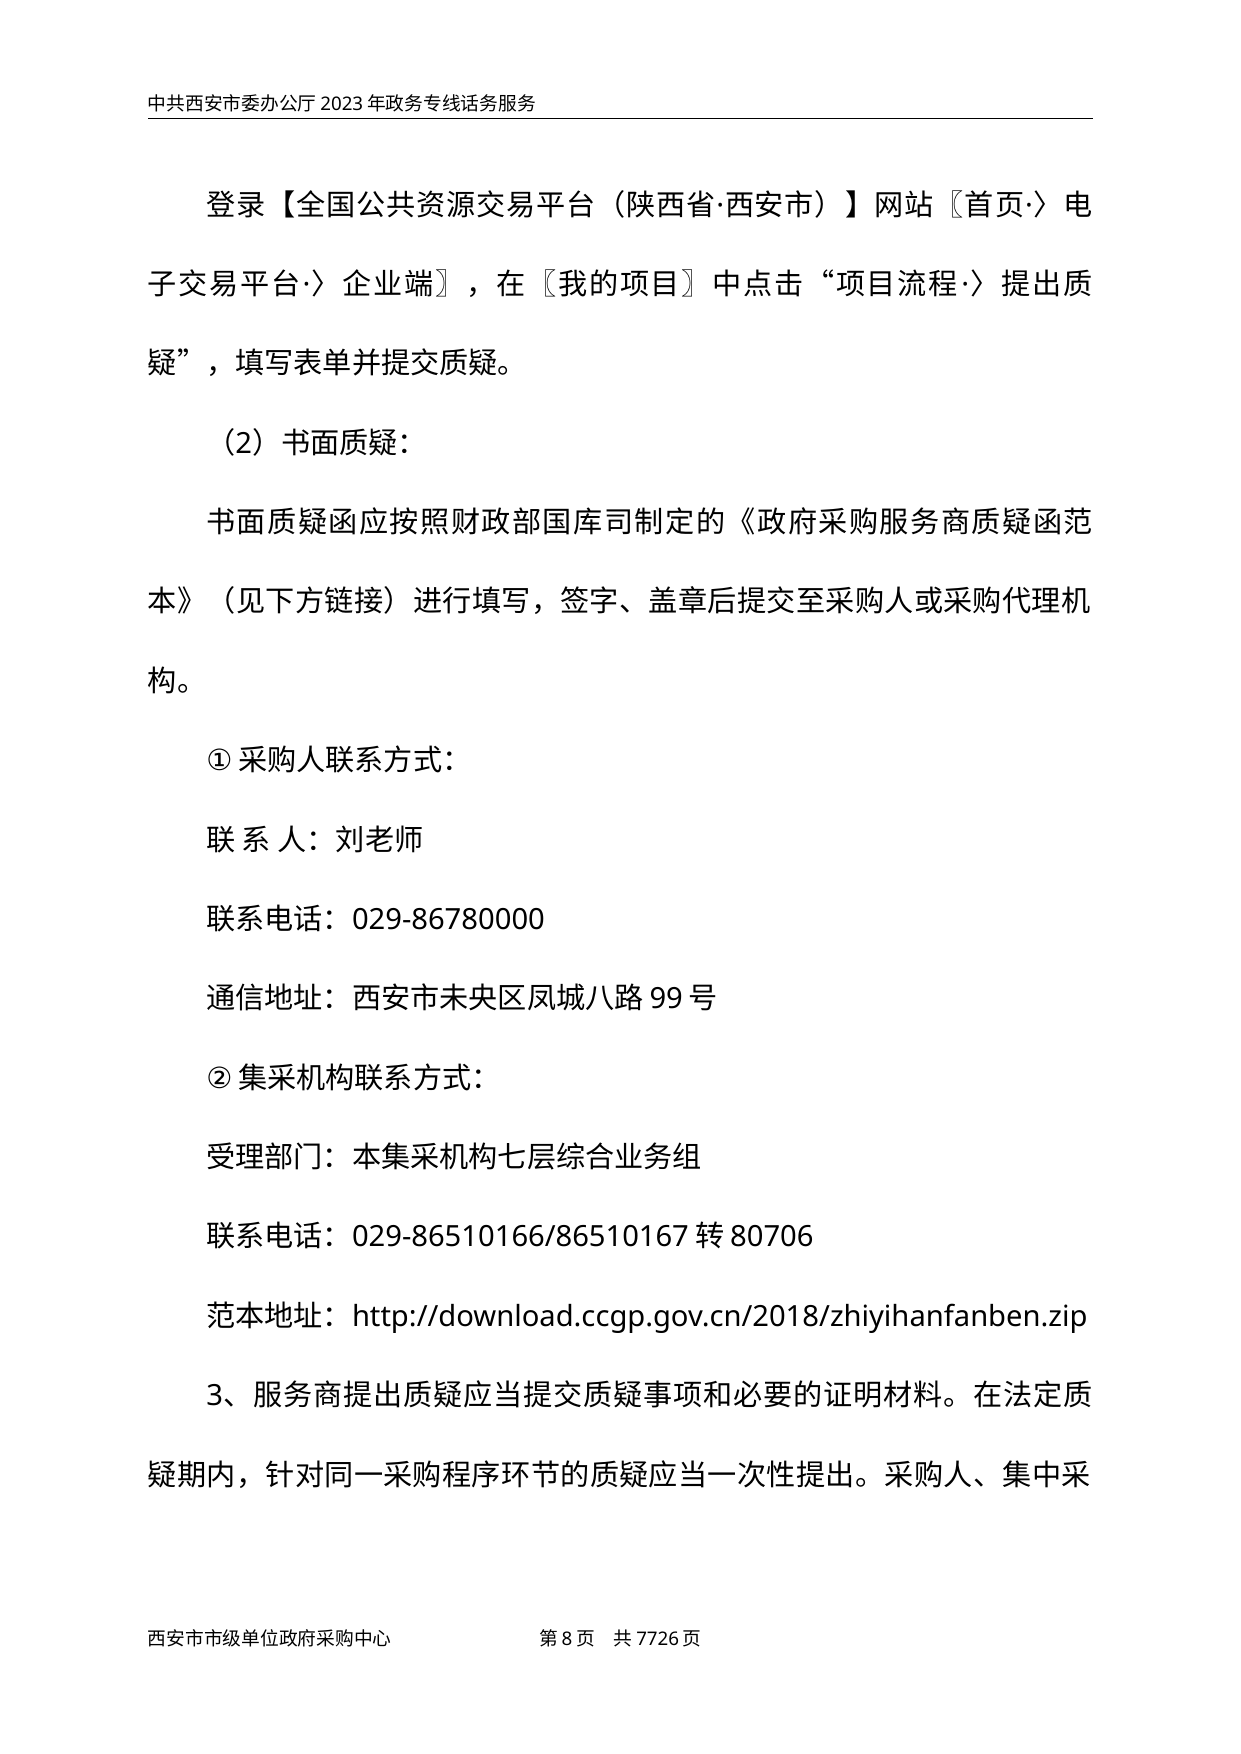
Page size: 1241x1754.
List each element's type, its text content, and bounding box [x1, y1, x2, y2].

text 书面质疑函应按照财政部国库司制定的《政府采购服务商质疑函范本》（见下方链接）进行填写，签字、盖章后提交至采购人或采购代理机构。 [148, 480, 1093, 718]
text （2）书面质疑： [148, 401, 1093, 480]
text 受理部门：本集采机构七层综合业务组 [148, 1115, 1093, 1194]
text ①采购人联系方式： [148, 718, 1093, 798]
text 通信地址：西安市未央区凤城八路99号 [148, 956, 1093, 1036]
text 联系电话：029-86510166/86510167转80706 [148, 1194, 1093, 1274]
text ②集采机构联系方式： [148, 1036, 1093, 1115]
text 范本地址：http://download.ccgp.gov.cn/2018/zhiyihanfanben.zip [148, 1274, 1093, 1353]
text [148, 1353, 1093, 1512]
text 登录【全国公共资源交易平台（陕西省·西安市）】网站〖首页·〉电子交易平台·〉企业端〗，在〖我的项目〗中点击“项目流程·〉提出质疑”，填写表单并提交质疑。 [148, 163, 1093, 401]
text 联 系 人：刘老师 [148, 798, 1093, 877]
text 联系电话：029-86780000 [148, 877, 1093, 956]
